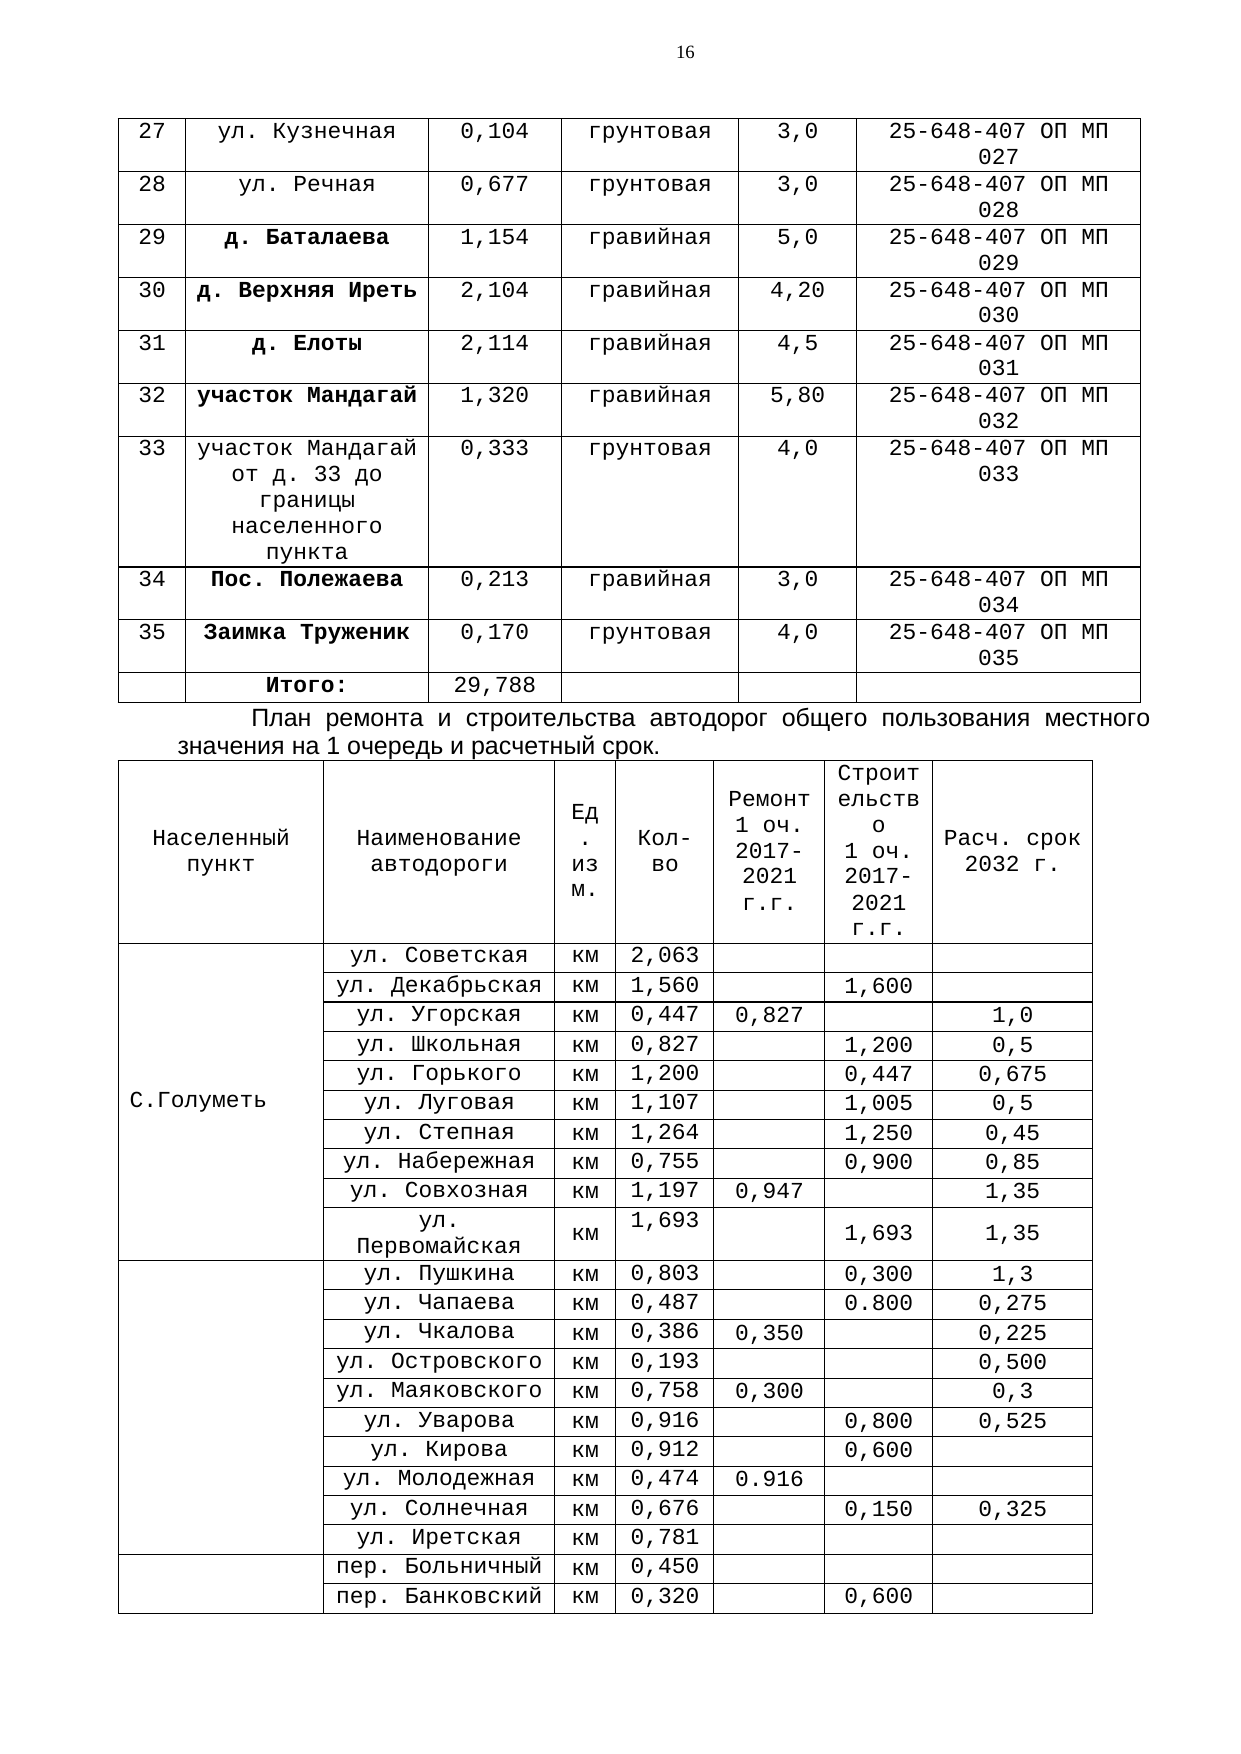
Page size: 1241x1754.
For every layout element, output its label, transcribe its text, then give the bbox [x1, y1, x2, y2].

table_cell Пос. Полежаева [186, 568, 428, 619]
table_cell ул. Маяковского [324, 1379, 554, 1407]
table_cell ул. Первомайская [324, 1208, 554, 1260]
table_cell ул. Солнечная [324, 1496, 554, 1524]
table_cell 0,447 [616, 1003, 713, 1031]
table_cell ул. Молодежная [324, 1467, 554, 1495]
table_cell 0,677 [429, 172, 561, 224]
table_header Наименование автодороги [324, 761, 554, 943]
table_cell 0,85 [933, 1149, 1092, 1178]
table_cell [714, 1208, 824, 1260]
table_cell 1,154 [429, 225, 561, 277]
table_cell 0,800 [825, 1408, 932, 1436]
table_header Ед. изм. [555, 761, 615, 943]
table_cell 32 [119, 384, 185, 436]
table_cell 1,320 [429, 384, 561, 436]
table_cell 4,0 [739, 620, 856, 672]
table_cell [714, 1290, 824, 1319]
table_cell ул. Горького [324, 1061, 554, 1089]
table_cell ул. Чапаева [324, 1290, 554, 1319]
table_cell км [555, 1179, 615, 1207]
table_cell С.Голуметь [119, 944, 323, 1260]
table_cell 0.800 [825, 1290, 932, 1319]
table_cell 0,300 [825, 1261, 932, 1289]
table_cell 0,150 [825, 1496, 932, 1524]
table_cell 4,5 [739, 331, 856, 383]
table_cell [825, 1349, 932, 1377]
table_cell [825, 1179, 932, 1207]
table_cell 0,325 [933, 1496, 1092, 1524]
table_cell [714, 1120, 824, 1148]
table_cell [857, 673, 1140, 702]
table_cell 0,803 [616, 1261, 713, 1289]
text План ремонта и строительства автодорог общего пользования местного значения на 1 очередь и расчетный срок. [177, 703, 1152, 760]
table_cell [119, 1261, 323, 1554]
table_cell 1,693 [616, 1208, 713, 1260]
table_cell ул. Школьная [324, 1032, 554, 1060]
table_header Строительство 1 оч. 2017-2021 г.г. [825, 761, 932, 943]
table_cell 0,333 [429, 437, 561, 566]
table_cell 25-648-407 ОП МП 029 [857, 225, 1140, 277]
table_cell км [555, 1584, 615, 1612]
table_cell 28 [119, 172, 185, 224]
table_cell 35 [119, 620, 185, 672]
table_cell д. Верхняя Иреть [186, 278, 428, 330]
table_cell 0,447 [825, 1061, 932, 1089]
table_cell 0,900 [825, 1149, 932, 1178]
table_cell км [555, 1208, 615, 1260]
table_cell 31 [119, 331, 185, 383]
table_cell грунтовая [562, 172, 738, 224]
table_cell 1,264 [616, 1120, 713, 1148]
table_cell 0,275 [933, 1290, 1092, 1319]
table_cell участок Мандагай [186, 384, 428, 436]
table_cell ул. Иретская [324, 1525, 554, 1554]
table_cell 25-648-407 ОП МП 033 [857, 437, 1140, 566]
table_cell [825, 1525, 932, 1554]
table_cell 0,320 [616, 1584, 713, 1612]
table_cell 0,487 [616, 1290, 713, 1319]
table_cell 0,3 [933, 1379, 1092, 1407]
table_cell 25-648-407 ОП МП 034 [857, 568, 1140, 619]
table_cell 4,20 [739, 278, 856, 330]
table_cell пер. Больничный [324, 1555, 554, 1583]
table_cell км [555, 1003, 615, 1031]
table_cell ул. Островского [324, 1349, 554, 1377]
table_cell [825, 1379, 932, 1407]
table_cell 0,450 [616, 1555, 713, 1583]
table_cell 0,193 [616, 1349, 713, 1377]
table_cell 2,104 [429, 278, 561, 330]
table_cell гравийная [562, 384, 738, 436]
table_cell км [555, 1467, 615, 1495]
table_cell км [555, 1320, 615, 1348]
table_cell 0,500 [933, 1349, 1092, 1377]
table_cell [714, 1032, 824, 1060]
table_cell 1,560 [616, 973, 713, 1001]
table_cell 5,80 [739, 384, 856, 436]
table_cell 0,600 [825, 1584, 932, 1612]
table_cell [562, 673, 738, 702]
table_header Кол-во [616, 761, 713, 943]
table_cell 0,758 [616, 1379, 713, 1407]
table_cell ул. Декабрьская [324, 973, 554, 1001]
table_cell 0,600 [825, 1437, 932, 1466]
table_cell ул. Луговая [324, 1091, 554, 1119]
table_cell км [555, 944, 615, 972]
table_cell 4,0 [739, 437, 856, 566]
table_cell 1,250 [825, 1120, 932, 1148]
table_cell [714, 1061, 824, 1089]
table_cell 1,107 [616, 1091, 713, 1119]
table_header Ремонт 1 оч. 2017-2021 г.г. [714, 761, 824, 943]
table_cell ул. Кирова [324, 1437, 554, 1466]
table_cell км [555, 1091, 615, 1119]
table_cell 0,947 [714, 1179, 824, 1207]
table_cell 3,0 [739, 119, 856, 171]
table_cell [119, 673, 185, 702]
table_cell [119, 1555, 323, 1612]
table_cell 0,170 [429, 620, 561, 672]
table_cell ул. Советская [324, 944, 554, 972]
table_cell 0,5 [933, 1032, 1092, 1060]
table_cell 0,525 [933, 1408, 1092, 1436]
table_cell д. Елоты [186, 331, 428, 383]
table_cell 29 [119, 225, 185, 277]
table_cell гравийная [562, 278, 738, 330]
table_cell 0,781 [616, 1525, 713, 1554]
table_cell 25-648-407 ОП МП 031 [857, 331, 1140, 383]
table_cell [714, 1408, 824, 1436]
table_cell 0,675 [933, 1061, 1092, 1089]
table_cell [933, 1555, 1092, 1583]
table_cell ул. Совхозная [324, 1179, 554, 1207]
table_cell [714, 1349, 824, 1377]
table_cell грунтовая [562, 437, 738, 566]
table_cell д. Баталаева [186, 225, 428, 277]
table_cell 0,676 [616, 1496, 713, 1524]
table_cell км [555, 1149, 615, 1178]
table_cell [933, 973, 1092, 1001]
table_cell грунтовая [562, 119, 738, 171]
table_header Расч. срок 2032 г. [933, 761, 1092, 943]
table_cell 1,693 [825, 1208, 932, 1260]
table_cell 1,005 [825, 1091, 932, 1119]
table_cell 0,755 [616, 1149, 713, 1178]
table_cell 0,213 [429, 568, 561, 619]
table_cell 1,200 [825, 1032, 932, 1060]
table_cell [933, 1467, 1092, 1495]
table_cell км [555, 1496, 615, 1524]
table_cell 27 [119, 119, 185, 171]
table_cell 25-648-407 ОП МП 035 [857, 620, 1140, 672]
table_cell [714, 1149, 824, 1178]
table_cell 0,386 [616, 1320, 713, 1348]
table_cell 0,104 [429, 119, 561, 171]
table_cell [714, 1555, 824, 1583]
table_cell 25-648-407 ОП МП 028 [857, 172, 1140, 224]
table_cell км [555, 1379, 615, 1407]
table_cell 0,350 [714, 1320, 824, 1348]
table_cell км [555, 1525, 615, 1554]
table_cell ул. Чкалова [324, 1320, 554, 1348]
table_cell 1,197 [616, 1179, 713, 1207]
table_cell [739, 673, 856, 702]
table_cell [825, 1320, 932, 1348]
table_cell 2,114 [429, 331, 561, 383]
table_cell [714, 1437, 824, 1466]
table_cell 0.916 [714, 1467, 824, 1495]
table_cell ул. Степная [324, 1120, 554, 1148]
table_cell 0,300 [714, 1379, 824, 1407]
table_cell 30 [119, 278, 185, 330]
table_cell км [555, 973, 615, 1001]
table_cell [714, 1091, 824, 1119]
table_cell км [555, 1261, 615, 1289]
table_cell 0,5 [933, 1091, 1092, 1119]
table_header Населенный пункт [119, 761, 323, 943]
table_cell км [555, 1290, 615, 1319]
table_cell гравийная [562, 331, 738, 383]
table_cell гравийная [562, 568, 738, 619]
table_cell км [555, 1437, 615, 1466]
table_cell 29,788 [429, 673, 561, 702]
table_cell 1,600 [825, 973, 932, 1001]
table_cell км [555, 1555, 615, 1583]
table_cell 3,0 [739, 172, 856, 224]
table_cell [825, 1003, 932, 1031]
table_cell 1,0 [933, 1003, 1092, 1031]
table_cell 0,827 [616, 1032, 713, 1060]
table_cell [825, 944, 932, 972]
table_cell [933, 1584, 1092, 1612]
table_cell [714, 1525, 824, 1554]
table_cell участок Мандагай от д. 33 до границы населенного пункта [186, 437, 428, 566]
table_cell км [555, 1408, 615, 1436]
table_cell [933, 1525, 1092, 1554]
table_cell 25-648-407 ОП МП 030 [857, 278, 1140, 330]
table_cell [714, 1584, 824, 1612]
table_cell км [555, 1349, 615, 1377]
table_cell 1,200 [616, 1061, 713, 1089]
table_cell 1,35 [933, 1208, 1092, 1260]
table_cell ул. Кузнечная [186, 119, 428, 171]
table_cell 33 [119, 437, 185, 566]
table_cell км [555, 1061, 615, 1089]
table_cell 5,0 [739, 225, 856, 277]
table_cell 1,35 [933, 1179, 1092, 1207]
table_cell 34 [119, 568, 185, 619]
table_cell пер. Банковский [324, 1584, 554, 1612]
table_cell 0,225 [933, 1320, 1092, 1348]
table_cell грунтовая [562, 620, 738, 672]
table_cell км [555, 1120, 615, 1148]
table_cell 25-648-407 ОП МП 032 [857, 384, 1140, 436]
table_cell [714, 944, 824, 972]
table_cell 1,3 [933, 1261, 1092, 1289]
table_cell [825, 1467, 932, 1495]
table_cell гравийная [562, 225, 738, 277]
table_cell ул. Речная [186, 172, 428, 224]
table_cell ул. Набережная [324, 1149, 554, 1178]
table_cell 3,0 [739, 568, 856, 619]
table_cell Заимка Труженик [186, 620, 428, 672]
table_cell 2,063 [616, 944, 713, 972]
table_cell 0,474 [616, 1467, 713, 1495]
table_cell [933, 944, 1092, 972]
table_cell 0,45 [933, 1120, 1092, 1148]
table_cell [825, 1555, 932, 1583]
table_cell 0,827 [714, 1003, 824, 1031]
table_cell 0,916 [616, 1408, 713, 1436]
table_cell [933, 1437, 1092, 1466]
table_cell [714, 973, 824, 1001]
table_cell [714, 1261, 824, 1289]
table_cell ул. Пушкина [324, 1261, 554, 1289]
table_cell 0,912 [616, 1437, 713, 1466]
table_cell ул. Уварова [324, 1408, 554, 1436]
table_cell [714, 1496, 824, 1524]
table_cell км [555, 1032, 615, 1060]
table_cell 25-648-407 ОП МП 027 [857, 119, 1140, 171]
table_cell Итого: [186, 673, 428, 702]
table_cell ул. Угорская [324, 1003, 554, 1031]
